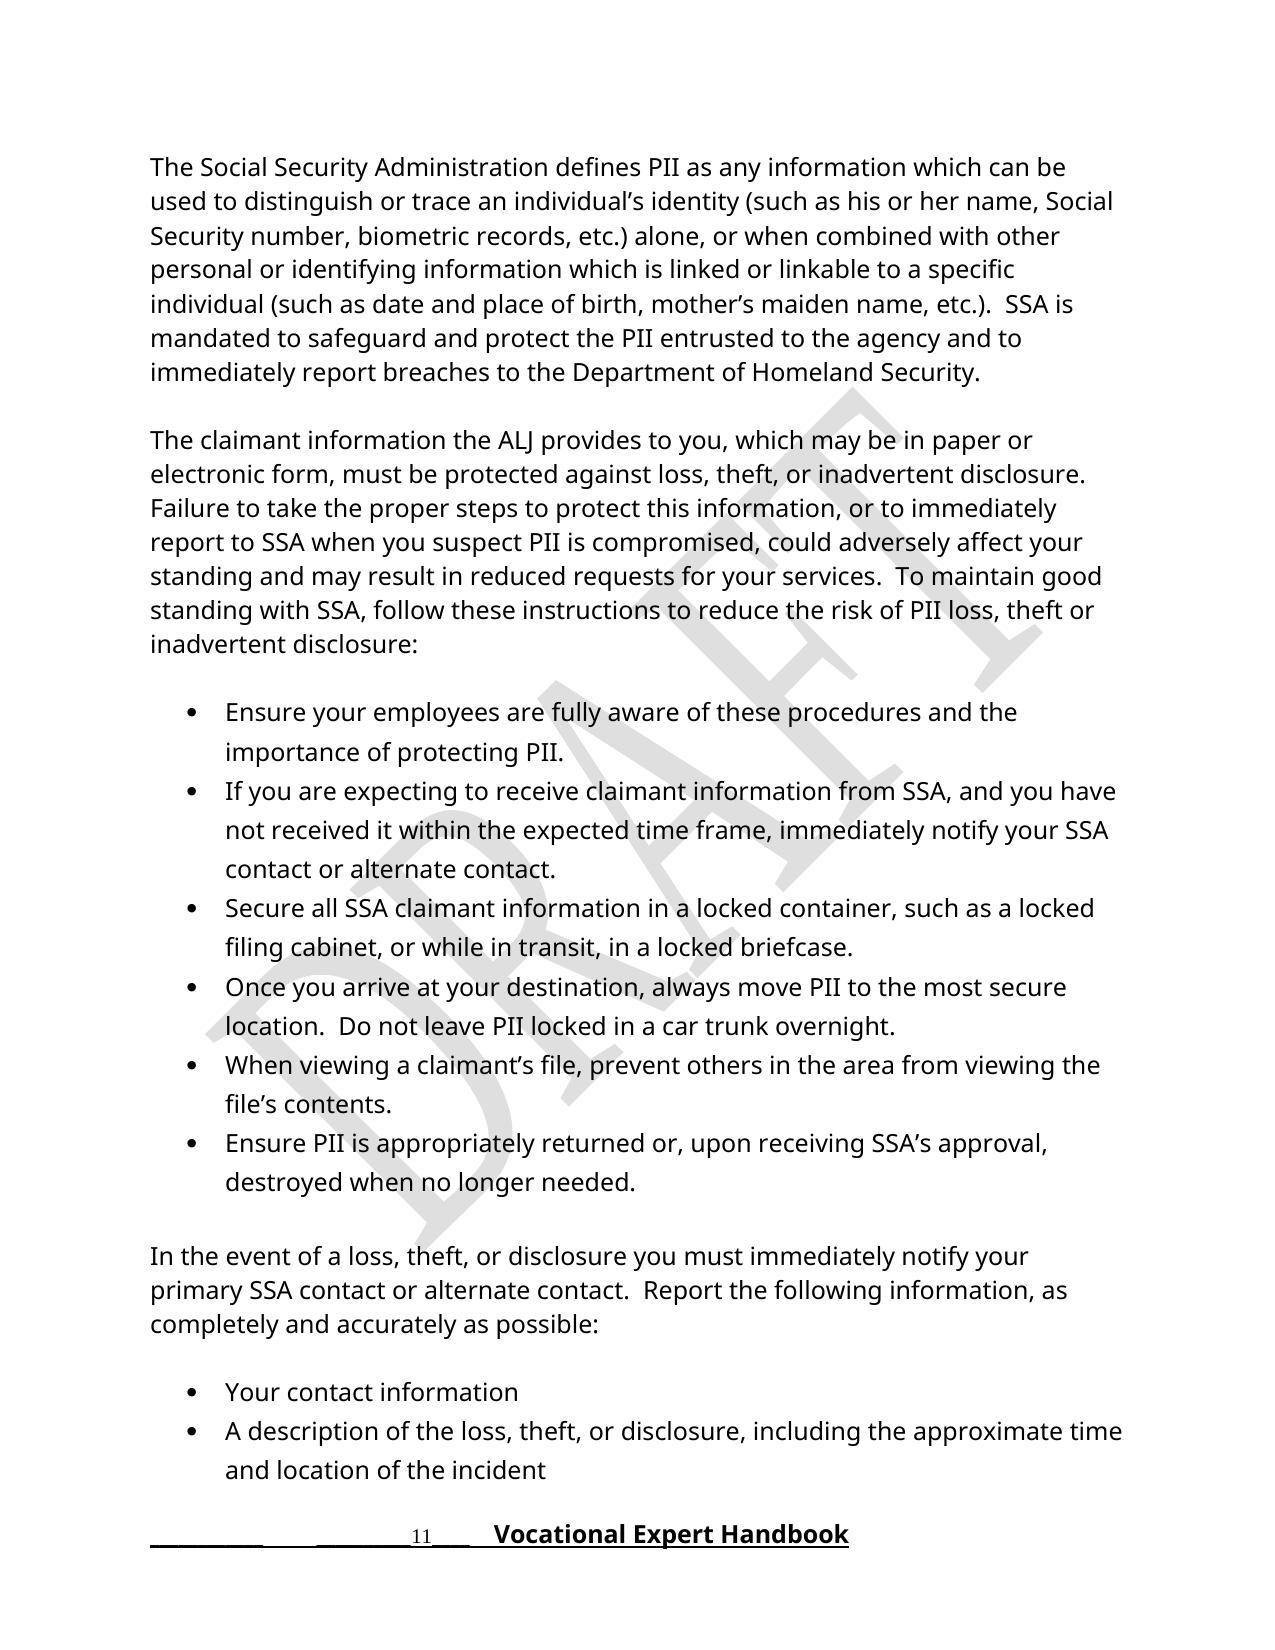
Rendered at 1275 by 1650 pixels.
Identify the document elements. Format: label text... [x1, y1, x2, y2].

list Ensure your employees are fully aware of these procedures and the importance of protecting PII. [187, 695, 1125, 768]
list Once you arrive at your destination, always move PII to the most secure location. Do not leave PII locked in a car trunk overnight. [187, 969, 1125, 1042]
list When viewing a claimant’s file, prevent others in the area from viewing the file’s contents. [187, 1047, 1125, 1121]
list Your contact information [187, 1374, 1125, 1408]
text The Social Security Administration defines PII as any information which can be used to distinguish or trace an individual’s identity (such as his or her name, Social Security number, biometric records, etc.) alone, or when combined with other personal or identifying information which is linked or linkable to a specific individual (such as date and place of birth, mother’s maiden name, etc.). SSA is mandated to safeguard and protect the PII entrusted to the agency and to immediately report breaches to the Department of Homeland Security. [150, 150, 1125, 388]
list If you are expecting to receive claimant information from SSA, and you have not received it within the expected time frame, immediately notify your SSA contact or alternate contact. [187, 773, 1125, 886]
list Ensure PII is appropriately returned or, upon receiving SSA’s approval, destroyed when no longer needed. [187, 1126, 1125, 1199]
list In the event of a loss, theft, or disclosure you must immediately notify your primary SSA contact or alternate contact. Report the following information, as completely and accurately as possible: [150, 1238, 1125, 1340]
list A description of the loss, theft, or disclosure, including the approximate time and location of the incident [187, 1414, 1125, 1487]
list Secure all SSA claimant information in a locked container, such as a locked filing cabinet, or while in transit, in a locked briefcase. [187, 891, 1125, 964]
text The claimant information the ALJ provides to you, which may be in paper or electronic form, must be protected against loss, theft, or inadvertent disclosure. Failure to take the proper steps to protect this information, or to immediately report to SSA when you suspect PII is compromised, could adversely affect your standing and may result in reduced requests for your services. To maintain good standing with SSA, follow these instructions to reduce the risk of PII loss, theft or inadvertent disclosure: [150, 422, 1125, 661]
